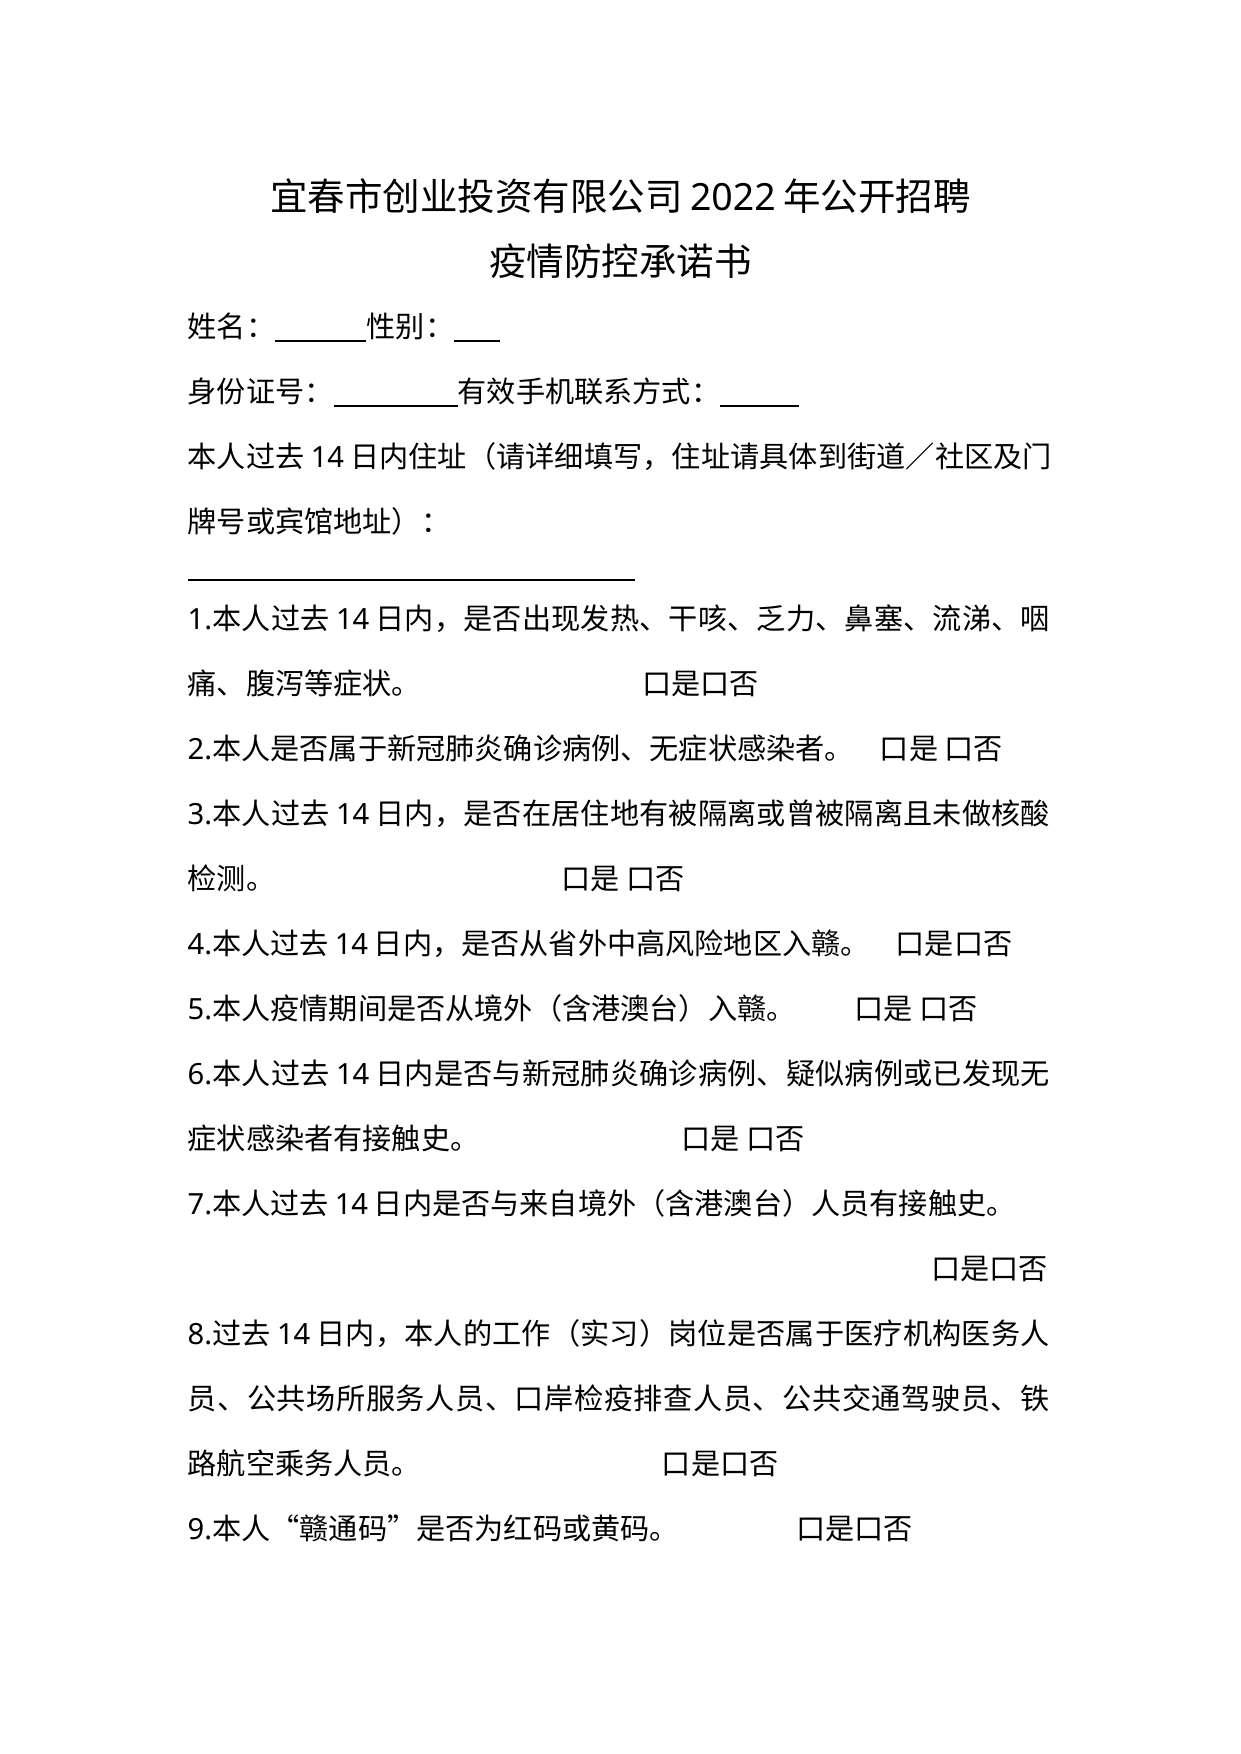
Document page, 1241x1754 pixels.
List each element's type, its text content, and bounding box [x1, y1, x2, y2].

text 8.过去14日内，本人的工作（实习）岗位是否属于医疗机构医务人员、公共场所服务人员、口岸检疫排查人员、公共交通驾驶员、铁路航空乘务人员。 口是口否 [187, 1299, 1053, 1494]
text 疫情防控承诺书 [187, 227, 1053, 292]
text 5.本人疫情期间是否从境外（含港澳台）入赣。 口是 口否 [187, 974, 1053, 1039]
text 宜春市创业投资有限公司2022年公开招聘 [187, 162, 1053, 227]
text 6.本人过去14日内是否与新冠肺炎确诊病例、疑似病例或已发现无症状感染者有接触史。 口是 口否 [187, 1039, 1053, 1169]
text 7.本人过去14日内是否与来自境外（含港澳台）人员有接触史。 [187, 1169, 1053, 1234]
text 1.本人过去14日内，是否出现发热、干咳、乏力、鼻塞、流涕、咽痛、腹泻等症状。 口是口否 [187, 584, 1053, 714]
text 4.本人过去14日内，是否从省外中高风险地区入赣。 口是口否 [187, 909, 1053, 974]
text 本人过去14日内住址（请详细填写，住址请具体到街道／社区及门牌号或宾馆地址）： [187, 422, 1053, 552]
text 姓名： 性别： [187, 292, 1053, 357]
text 3.本人过去14日内，是否在居住地有被隔离或曾被隔离且未做核酸检测。 口是 口否 [187, 779, 1053, 909]
text 口是口否 [187, 1234, 1053, 1299]
text 2.本人是否属于新冠肺炎确诊病例、无症状感染者。 口是 口否 [187, 714, 1053, 779]
text 9.本人“赣通码”是否为红码或黄码。 口是口否 [187, 1494, 1053, 1559]
text 身份证号： 有效手机联系方式： [187, 357, 1053, 422]
